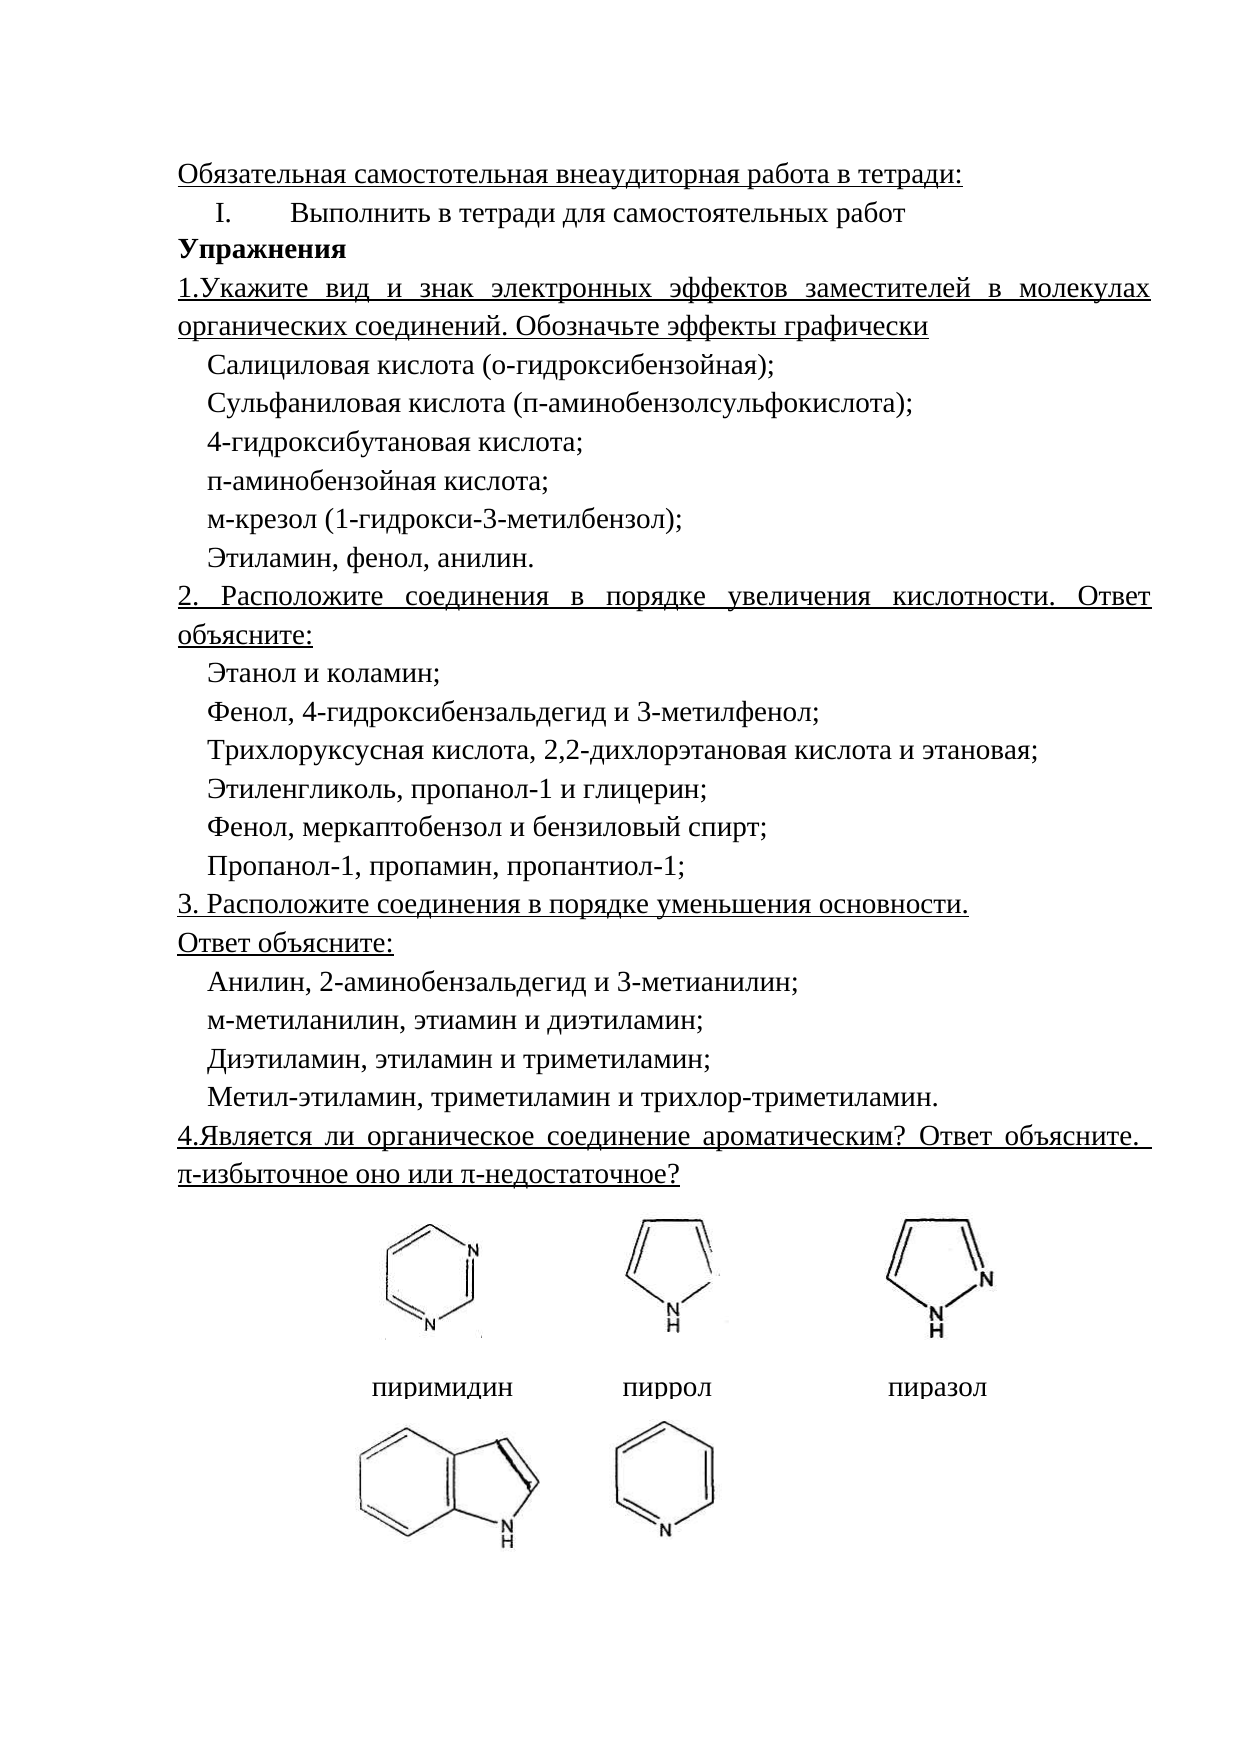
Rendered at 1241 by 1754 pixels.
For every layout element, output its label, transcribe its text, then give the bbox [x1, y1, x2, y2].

text Метил-этиламин, триметиламин и трихлор-триметиламин. [177, 1079, 1152, 1113]
list Выполнить в тетради для самостоятельных работ [215, 195, 1152, 229]
picture [601, 1403, 742, 1540]
text Сульфаниловая кислота (п-аминобензолсульфокислота); [177, 386, 1152, 419]
picture [608, 1212, 758, 1333]
picture [860, 1212, 1063, 1342]
text 2. Расположите соединения в порядке увеличения кислотности. Ответ объясните: [177, 578, 1152, 607]
text Диэтиламин, этиламин и триметиламин; [177, 1041, 1152, 1074]
text 3. Расположите соединения в порядке уменьшения основности. [177, 887, 1152, 920]
text Фенол, 4-гидроксибензальдегид и 3-метилфенол; [177, 694, 1152, 727]
picture [339, 1224, 504, 1340]
text 2. Расположите соединения в порядке увеличения кислотности. Ответ объясните: [177, 608, 1152, 650]
text Упражнения [177, 231, 1152, 265]
text 4.Является ли органическое соединение ароматическим? Ответ объясните. π-избыточное оно или π-недостаточное? [177, 1149, 1152, 1190]
text пиримидин пиррол пиразол [291, 1369, 987, 1398]
picture [339, 1415, 571, 1552]
text 1.Укажите вид и знак электронных эффектов заместителей в молекулах органических соединений. Обозначьте эффекты графически [177, 270, 1152, 342]
text Фенол, меркаптобензол и бензиловый спирт; [177, 809, 1152, 843]
text Анилин, 2-аминобензальдегид и 3-метианилин; [177, 964, 1152, 997]
text Этиламин, фенол, анилин. [177, 540, 1152, 573]
text Ответ объясните: [177, 925, 1152, 959]
text м-крезол (1-гидрокси-3-метилбензол); [177, 501, 1152, 535]
text 4-гидроксибутановая кислота; [177, 424, 1152, 458]
text Трихлоруксусная кислота, 2,2-дихлорэтановая кислота и этановая; [177, 732, 1152, 766]
text м-метиланилин, этиамин и диэтиламин; [177, 1002, 1152, 1036]
text Обязательная самостотельная внеаудиторная работа в тетради: [177, 157, 1152, 190]
text 4.Является ли органическое соединение ароматическим? Ответ объясните. π-избыточное оно или π-недостаточное? [177, 1118, 1152, 1147]
text Этанол и коламин; [177, 655, 1152, 689]
text п-аминобензойная кислота; [177, 463, 1152, 496]
text Салициловая кислота (о-гидроксибензойная); [177, 347, 1152, 381]
text Пропанол-1, пропамин, пропантиол-1; [177, 848, 1152, 882]
text Этиленгликоль, пропанол-1 и глицерин; [177, 771, 1152, 804]
